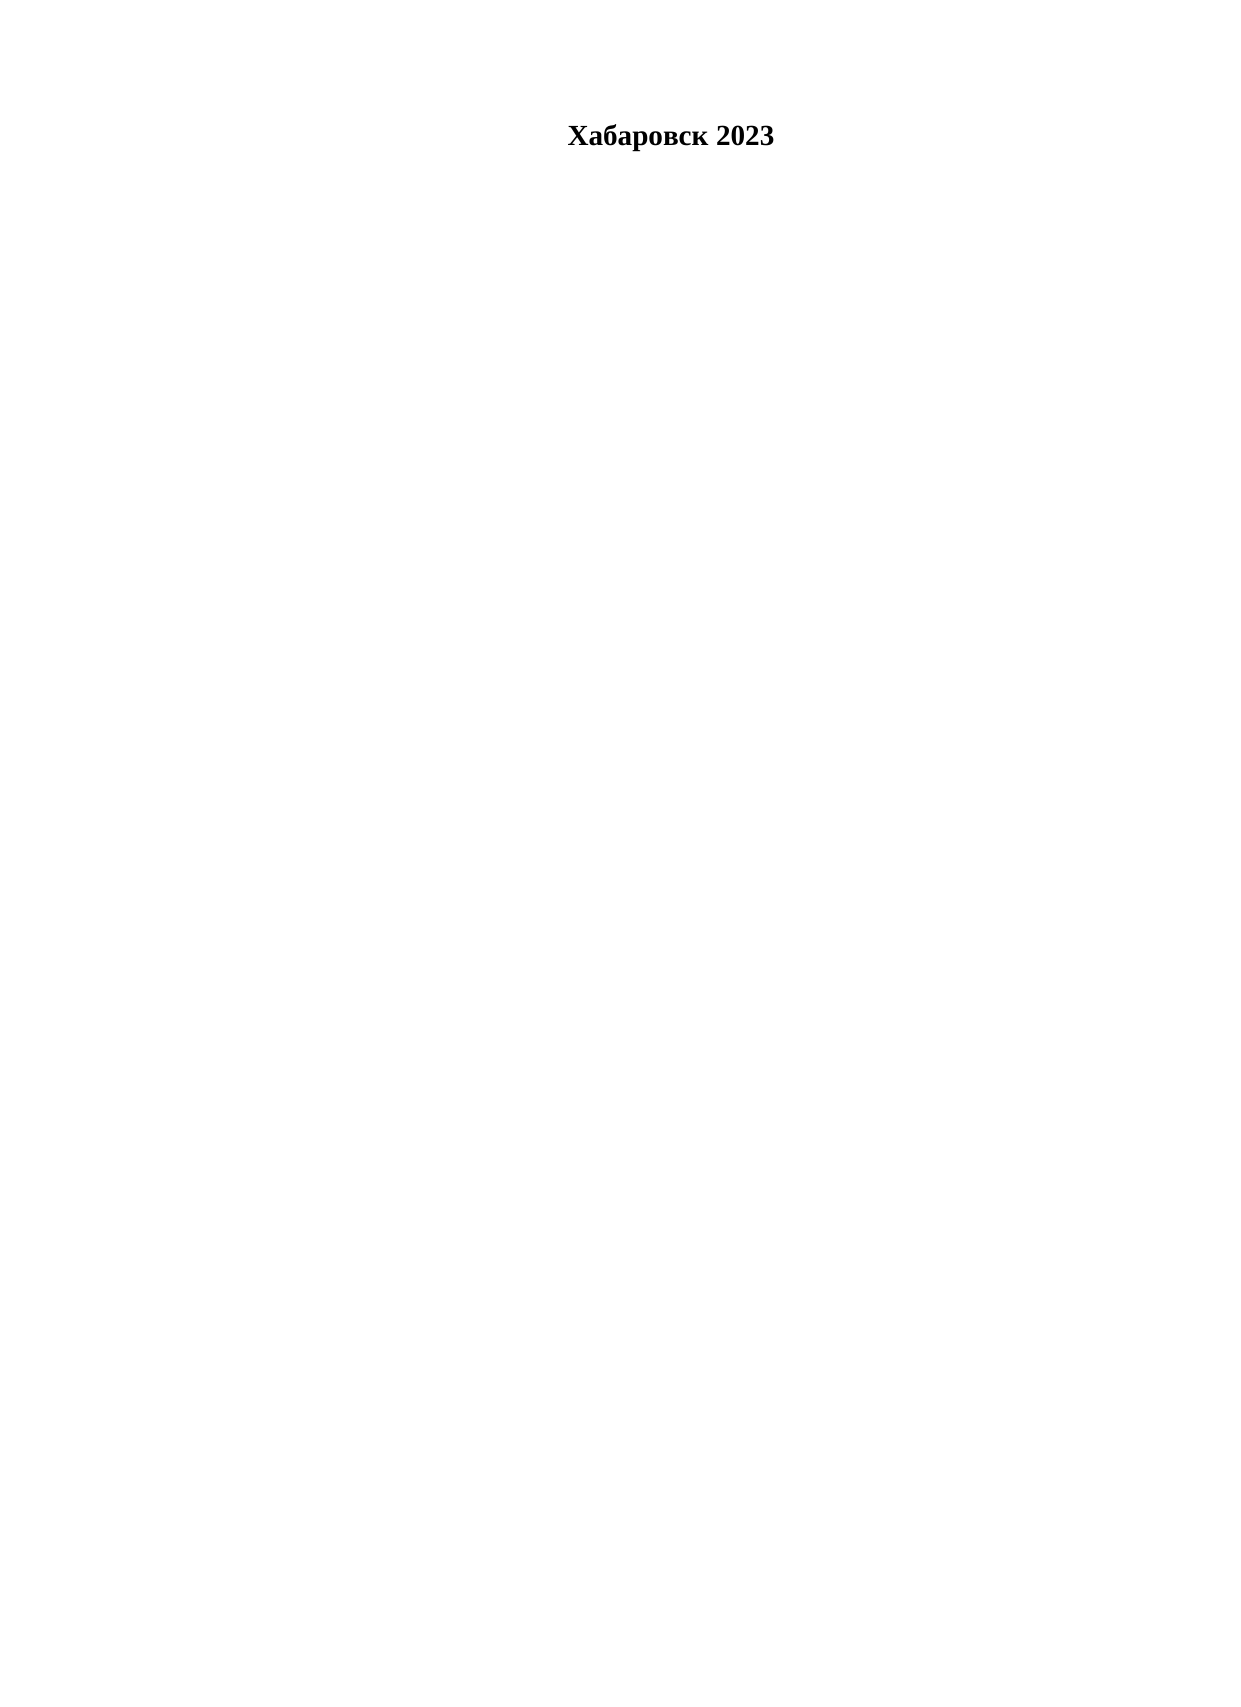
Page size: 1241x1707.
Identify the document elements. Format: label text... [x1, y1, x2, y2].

text Хабаровск 2023 [190, 118, 1152, 152]
